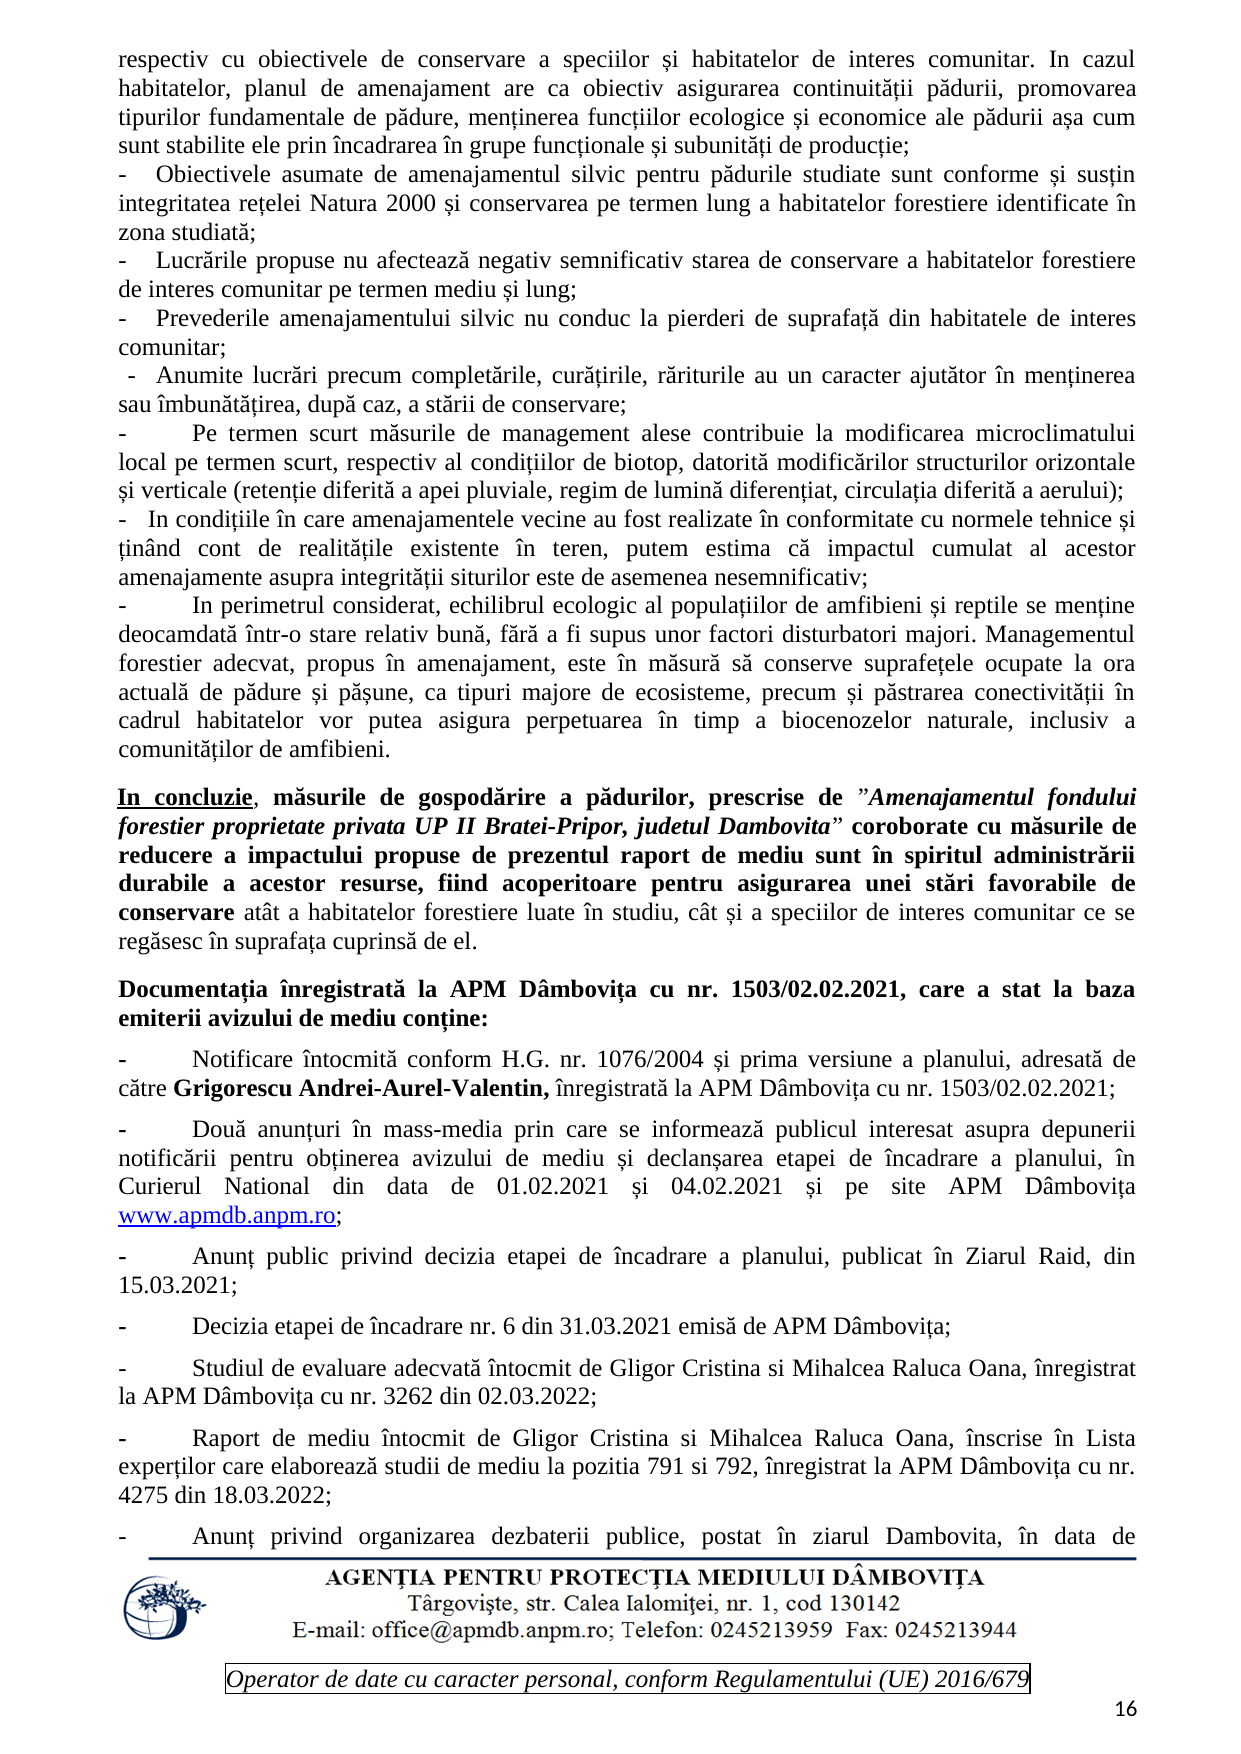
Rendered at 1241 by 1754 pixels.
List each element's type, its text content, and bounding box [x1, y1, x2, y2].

list Studiul de evaluare adecvată întocmit de Gligor Cristina si Mihalcea Raluca Oana, înregistrat la APM Dâmbovița cu nr. 3262 din 02.03.2022; [118, 1353, 1137, 1410]
list Anumite lucrări precum completările, curățirile, răriturile au un caracter ajutător în menținerea sau îmbunătățirea, după caz, a stării de conservare; [118, 361, 1137, 418]
list Obiectivele asumate de amenajamentul silvic pentru pădurile studiate sunt conforme și susțin integritatea rețelei Natura 2000 și conservarea pe termen lung a habitatelor forestiere identificate în zona studiată; [118, 159, 1137, 246]
picture [118, 1550, 1137, 1664]
list Raport de mediu întocmit de Gligor Cristina si Mihalcea Raluca Oana, înscrise în Lista experților care elaborează studii de mediu la pozitia 791 si 792, înregistrat la APM Dâmbovița cu nr. 4275 din 18.03.2022; [118, 1423, 1137, 1509]
list In perimetrul considerat, echilibrul ecologic al populațiilor de amfibieni și reptile se menține deocamdată într-o stare relativ bună, fără a fi supus unor factori disturbatori majori. Managementul forestier adecvat, propus în amenajament, este în măsură să conserve suprafețele ocupate la ora actuală de pădure și pășune, ca tipuri majore de ecosisteme, precum și păstrarea conectivității în cadrul habitatelor vor putea asigura perpetuarea în timp a biocenozelor naturale, inclusiv a comunităților de amfibieni. [118, 591, 1137, 763]
list Anunț privind organizarea dezbaterii publice, postat în ziarul Dambovita, în data de 24.05.2022; [118, 1521, 1137, 1550]
list Prevederile amenajamentului silvic nu conduc la pierderi de suprafață din habitatele de interes comunitar; [118, 303, 1137, 361]
text In concluzie, măsurile de gospodărire a pădurilor, prescrise de ”Amenajamentul fondului forestier proprietate privata UP II Bratei-Pripor, judetul Dambovita” coroborate cu măsurile de reducere a impactului propuse de prezentul raport de mediu sunt în spiritul administrării durabile a acestor resurse, fiind acoperitoare pentru asigurarea unei stări favorabile de conservare atât a habitatelor forestiere luate în studiu, cât și a speciilor de interes comunitar ce se regăsesc în suprafața cuprinsă de el. [117, 782, 1137, 955]
list Două anunțuri în mass-media prin care se informează publicul interesat asupra depunerii notificării pentru obținerea avizului de mediu și declanșarea etapei de încadrare a planului, în Curierul National din data de 01.02.2021 și 04.02.2021 și pe site APM Dâmbovița www.apmdb.anpm.ro; [118, 1114, 1137, 1229]
list Decizia etapei de încadrare nr. 6 din 31.03.2021 emisă de APM Dâmbovița; [118, 1311, 1137, 1340]
list Anunț public privind decizia etapei de încadrare a planului, publicat în Ziarul Raid, din 15.03.2021; [118, 1241, 1137, 1299]
list Lucrările propuse nu afectează negativ semnificativ starea de conservare a habitatelor forestiere de interes comunitar pe termen mediu și lung; [118, 246, 1137, 303]
list Pe termen scurt măsurile de management alese contribuie la modificarea microclimatului local pe termen scurt, respectiv al condițiilor de biotop, datorită modificărilor structurilor orizontale și verticale (retenție diferită a apei pluviale, regim de lumină diferențiat, circulația diferită a aerului); [118, 418, 1137, 504]
list In condițiile în care amenajamentele vecine au fost realizate în conformitate cu normele tehnice și ținând cont de realitățile existente în teren, putem estima că impactul cumulat al acestor amenajamente asupra integrității siturilor este de asemenea nesemnificativ; [118, 504, 1137, 591]
subtitle Documentația înregistrată la APM Dâmbovița cu nr. 1503/02.02.2021, care a stat la baza emiterii avizului de mediu conține: [118, 974, 1137, 1031]
list Notificare întocmită conform H.G. nr. 1076/2004 și prima versiune a planului, adresată de către Grigorescu Andrei-Aurel-Valentin, înregistrată la APM Dâmbovița cu nr. 1503/02.02.2021; [118, 1044, 1137, 1101]
